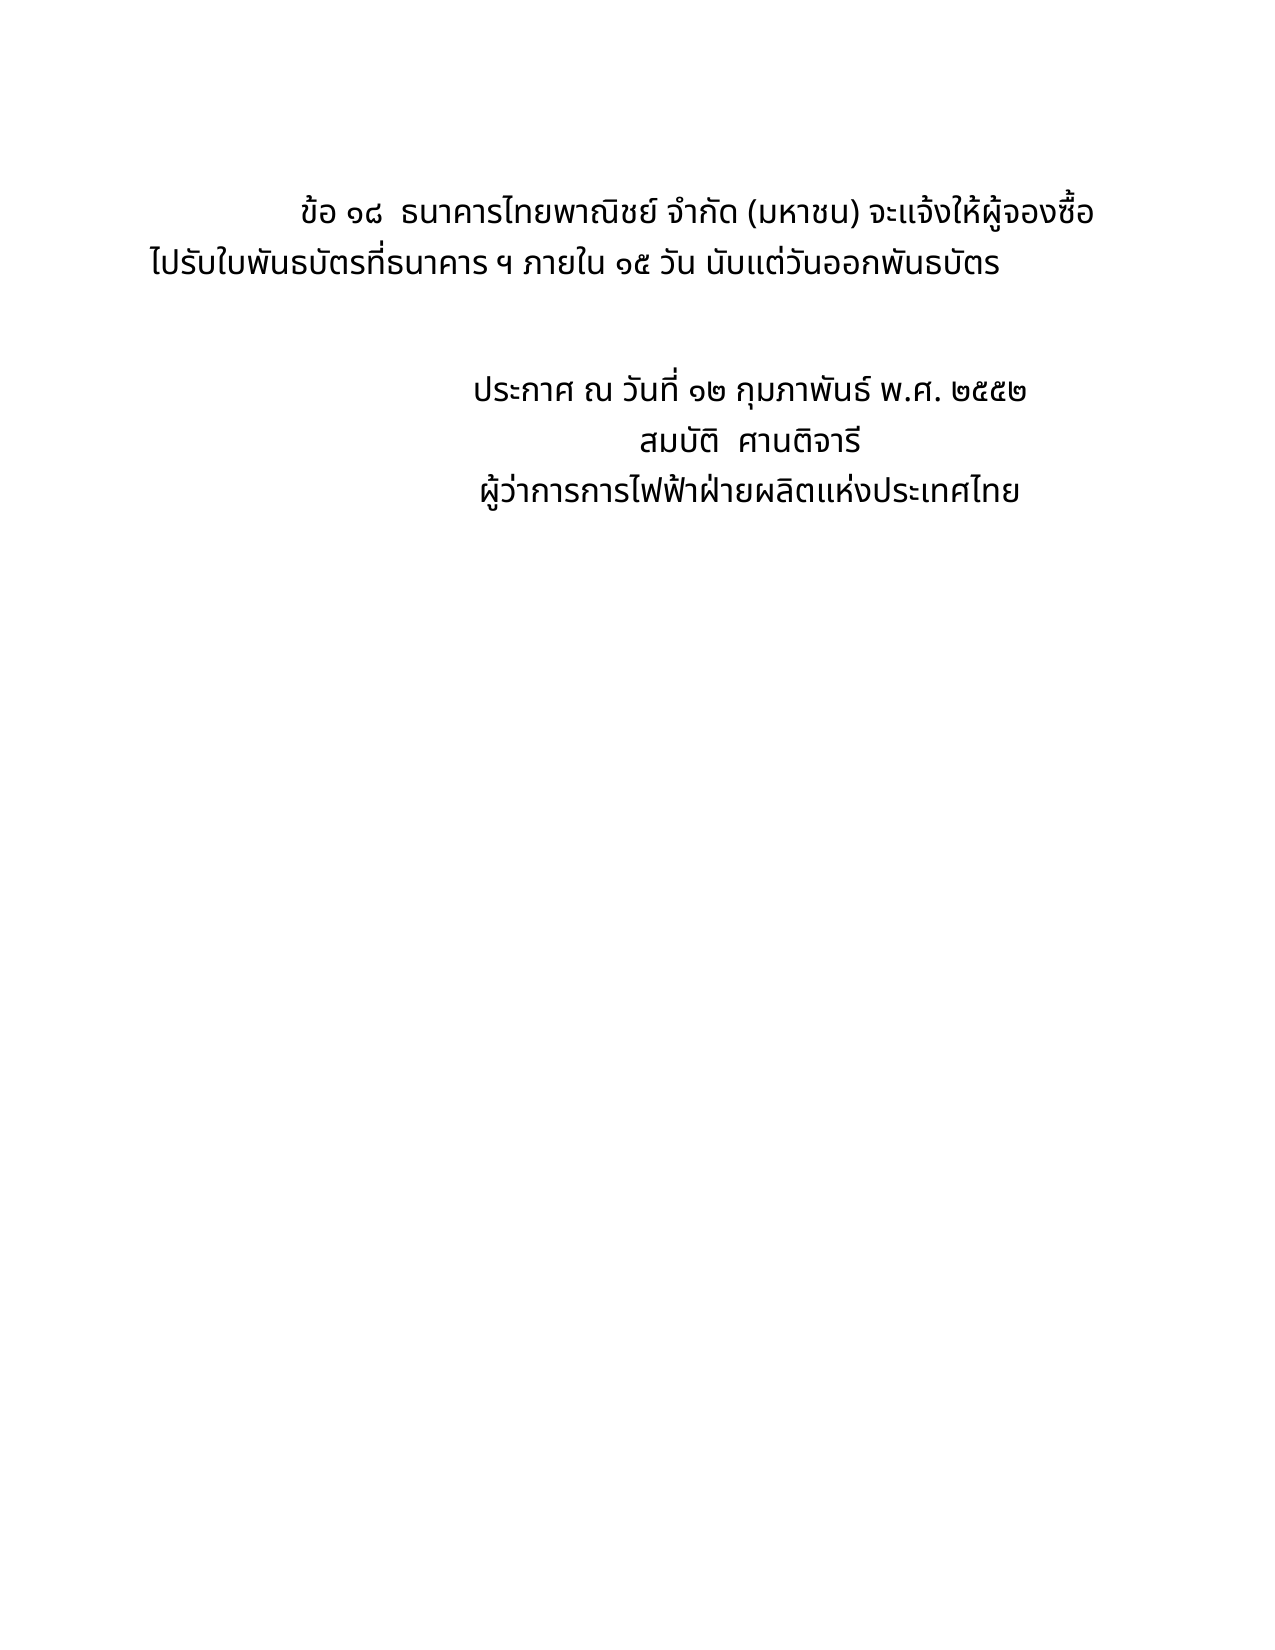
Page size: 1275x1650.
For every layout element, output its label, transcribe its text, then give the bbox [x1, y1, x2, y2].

text ผู้ว่าการการไฟฟ้าฝ่ายผลิตแห่งประเทศไทย [150, 467, 1125, 517]
text ข้อ ๑๘ ธนาคารไทยพาณิชย์ จำกัด (มหาชน) จะแจ้งให้ผู้จองซื้อไปรับใบพันธบัตรที่ธนาคาร ฯ ภายใน ๑๕ วัน นับแต่วันออกพันธบัตร [150, 188, 1125, 289]
text ประกาศ ณ วันที่ ๑๒ กุมภาพันธ์ พ.ศ. ๒๕๕๒ [150, 366, 1125, 417]
text สมบัติ ศานติจารี [150, 417, 1125, 467]
